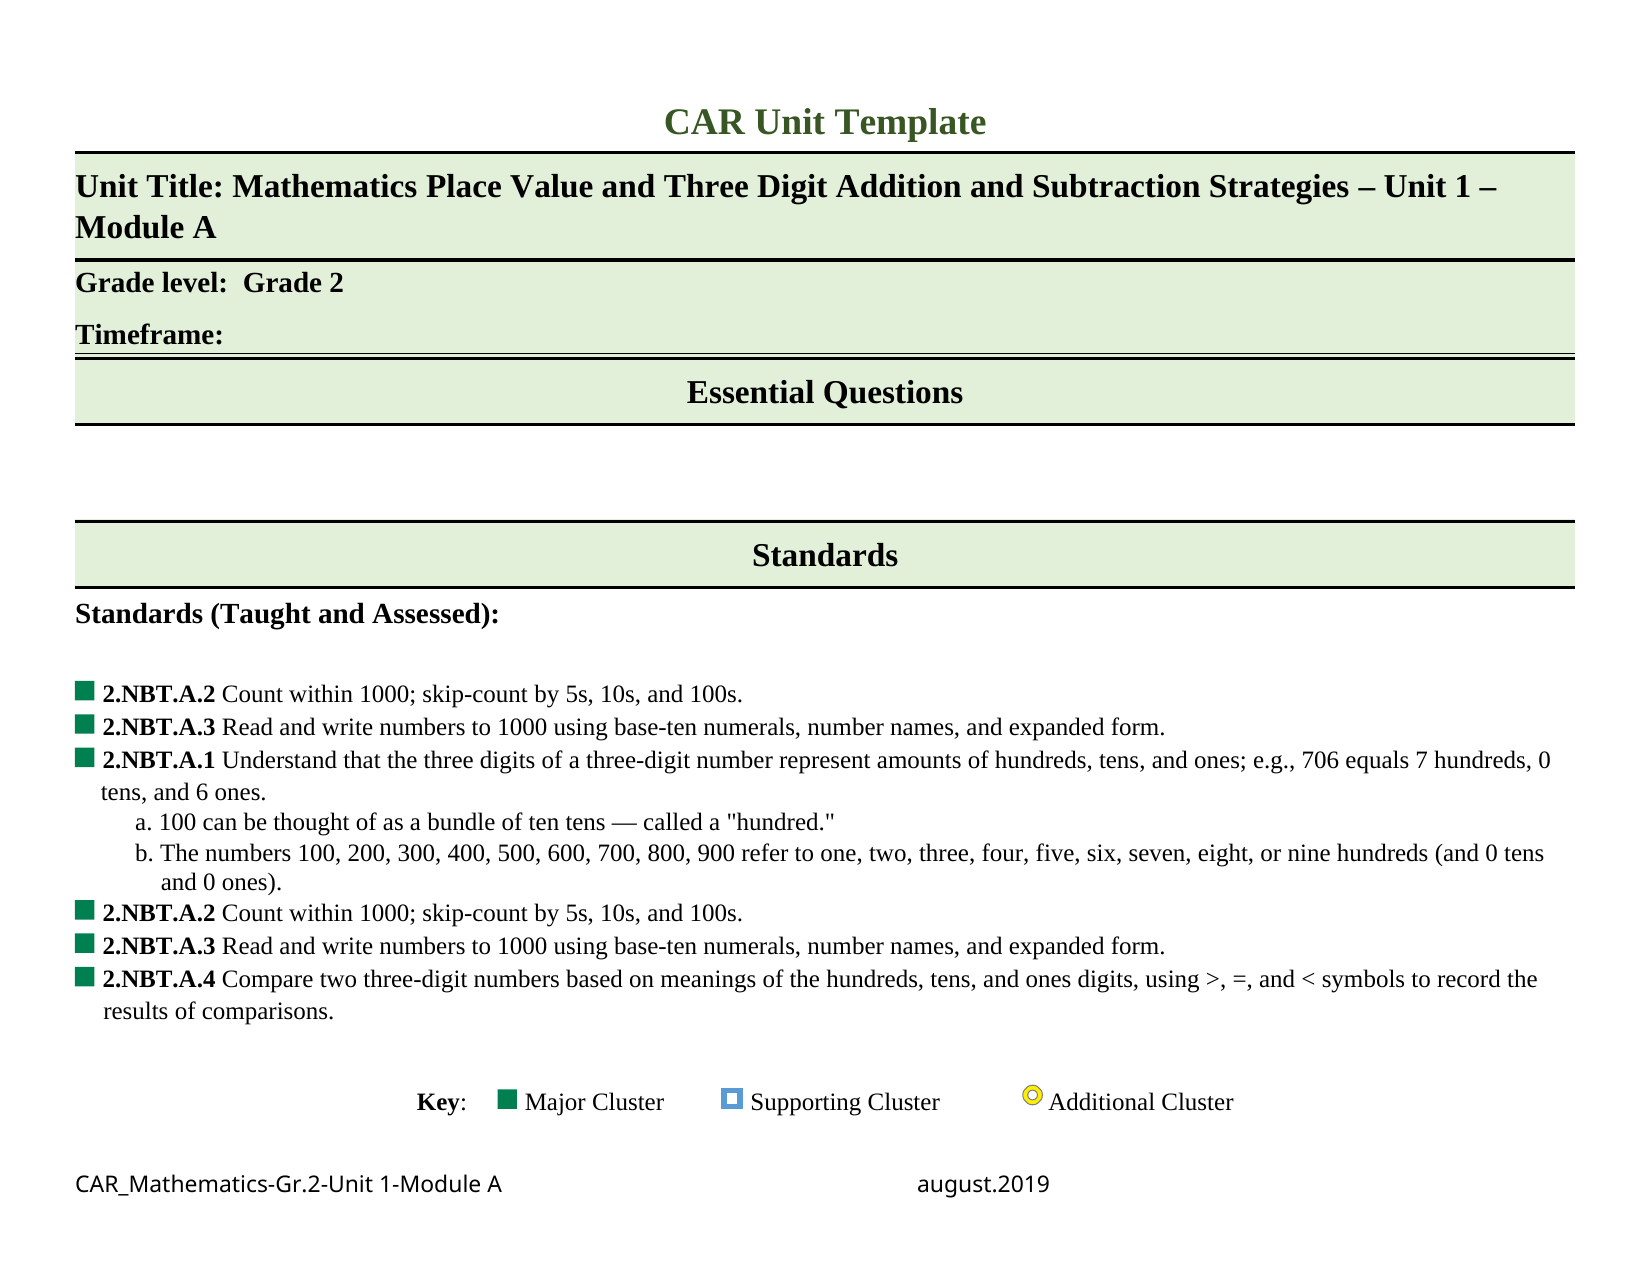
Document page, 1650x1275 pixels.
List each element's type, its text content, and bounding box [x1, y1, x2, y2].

text 2.NBT.A.1 Understand that the three digits of a three-digit number represent amounts of hundreds, tens, and ones; e.g., 706 equals 7 hundreds, 0 tens, and 6 ones. [75, 745, 1575, 805]
subtitle Essential Questions [75, 360, 1575, 423]
subtitle Standards (Taught and Assessed): [75, 596, 1575, 630]
text 2.NBT.A.3 Read and write numbers to 1000 using base-ten numerals, number names, and expanded form. [75, 712, 1575, 743]
subtitle Unit Title: Mathematics Place Value and Three Digit Addition and Subtraction Strategies – Unit 1 – Module A [75, 154, 1575, 258]
text a. 100 can be thought of as a bundle of ten tens — called a "hundred." [135, 807, 1575, 836]
text b. The numbers 100, 200, 300, 400, 500, 600, 700, 800, 900 refer to one, two, three, four, five, six, seven, eight, or nine hundreds (and 0 tens and 0 ones). [135, 838, 1575, 896]
text 2.NBT.A.2 Count within 1000; skip-count by 5s, 10s, and 100s. [75, 898, 1575, 929]
subtitle Standards [75, 523, 1575, 586]
text 2.NBT.A.2 Count within 1000; skip-count by 5s, 10s, and 100s. [75, 679, 1575, 710]
text Timeframe: [75, 317, 1575, 353]
text Key: Major Cluster Supporting Cluster Additional Cluster [75, 1085, 1575, 1116]
text 2.NBT.A.4 Compare two three-digit numbers based on meanings of the hundreds, tens, and ones digits, using >, =, and < symbols to record the results of comparisons. [75, 964, 1575, 1024]
text Grade level: Grade 2 [75, 265, 1575, 298]
text 2.NBT.A.3 Read and write numbers to 1000 using base-ten numerals, number names, and expanded form. [75, 931, 1575, 962]
subtitle CAR Unit Template [75, 100, 1575, 143]
